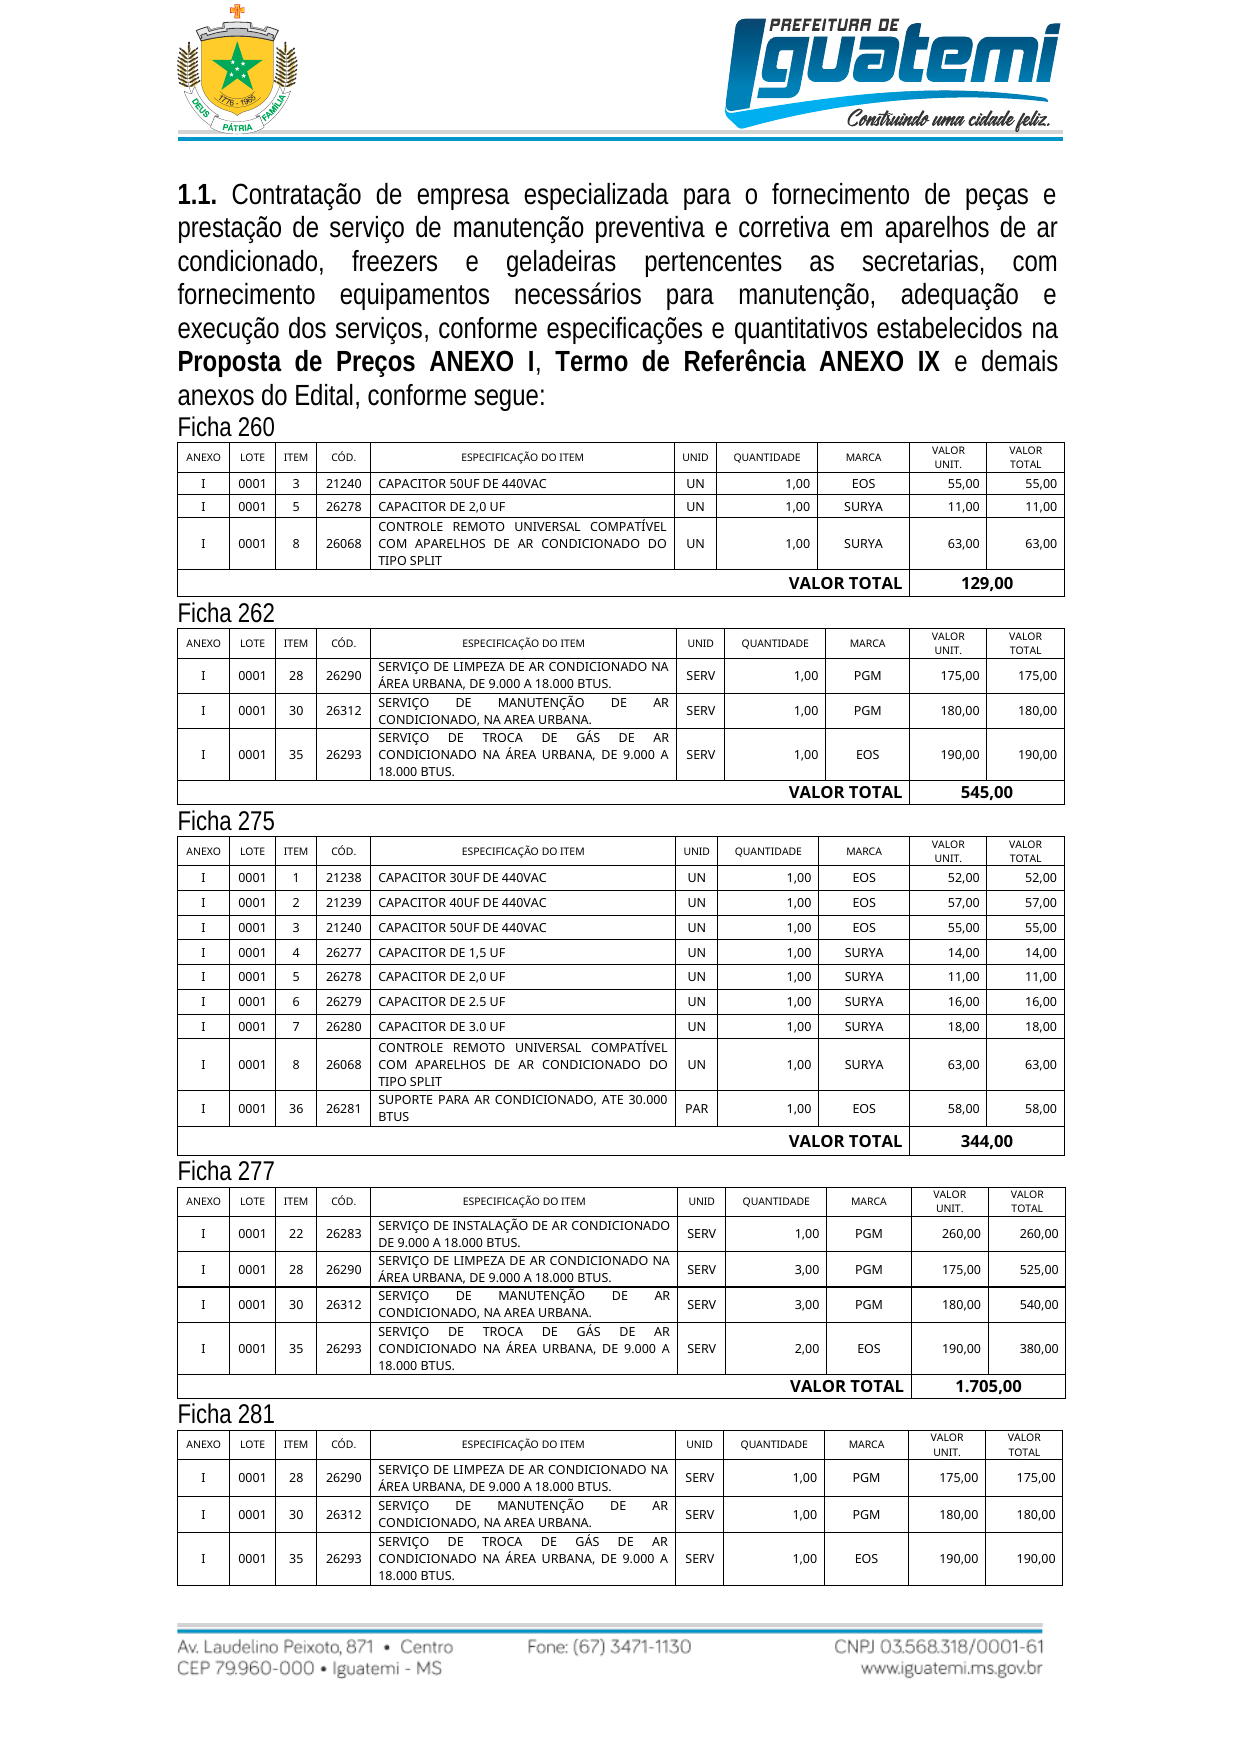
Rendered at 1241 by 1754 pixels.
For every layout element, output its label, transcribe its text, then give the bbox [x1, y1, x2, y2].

table_cell 0001 [230, 916, 275, 939]
table_cell 180,00 [912, 1288, 988, 1322]
table_cell 26279 [317, 990, 370, 1013]
table_cell SERVIÇO DE LIMPEZA DE AR CONDICIONADO NA ÁREA URBANA, DE 9.000 A 18.000 BTUS. [371, 1252, 677, 1286]
table_cell 175,00 [986, 1460, 1062, 1496]
table_header VALOR TOTAL [989, 1188, 1065, 1216]
table_cell 55,00 [910, 473, 986, 494]
table_cell SERV [678, 1252, 725, 1286]
table_cell 58,00 [910, 1091, 986, 1126]
table_header ITEM [276, 837, 316, 865]
table_cell PGM [827, 1288, 911, 1322]
table_cell SERV [677, 659, 724, 693]
table_cell I [178, 1460, 229, 1496]
table_cell 0001 [230, 1497, 275, 1532]
table_cell 0001 [230, 518, 275, 569]
table_cell 21239 [317, 891, 370, 915]
table_cell 57,00 [910, 891, 986, 915]
table_header CÓD. [317, 837, 370, 865]
table_cell 0001 [230, 473, 275, 494]
table_cell VALOR TOTAL [178, 781, 909, 804]
table_header UNID [675, 443, 716, 472]
table_header ITEM [276, 1431, 316, 1459]
table_cell EOS [819, 866, 909, 890]
table_cell PGM [825, 1497, 908, 1532]
table_cell SURYA [819, 940, 909, 964]
table_cell 0001 [230, 1533, 275, 1584]
table_header UNID [676, 837, 717, 865]
table_header UNID [678, 1188, 725, 1216]
table_cell 2,00 [726, 1323, 826, 1374]
table_cell 26312 [317, 1288, 370, 1322]
table_cell 0001 [230, 694, 275, 728]
table_header VALOR UNIT. [909, 1431, 985, 1459]
table_cell 129,00 [910, 570, 1064, 596]
table_cell SURYA [819, 1039, 909, 1090]
table_cell CAPACITOR DE 2.5 UF [371, 990, 675, 1013]
table_cell 3,00 [726, 1288, 826, 1322]
table_cell 30 [276, 694, 316, 728]
table_cell UN [676, 916, 717, 939]
table_cell UN [676, 965, 717, 989]
table_cell EOS [825, 1533, 908, 1584]
table_cell I [178, 694, 229, 728]
table_cell PGM [825, 1460, 908, 1496]
table_cell EOS [827, 1323, 911, 1374]
table_cell 190,00 [912, 1323, 988, 1374]
table_cell VALOR TOTAL [178, 1127, 909, 1154]
table_cell 1,00 [718, 990, 818, 1013]
table_cell CAPACITOR DE 3.0 UF [371, 1015, 675, 1038]
table_header QUANTIDADE [725, 629, 825, 657]
table_cell 3,00 [726, 1252, 826, 1286]
table_cell 1,00 [724, 1460, 824, 1496]
table_header ANEXO [178, 629, 229, 657]
table_cell 1,00 [718, 866, 818, 890]
table_cell SERV [678, 1323, 725, 1374]
table_header QUANTIDADE [726, 1188, 826, 1216]
table_header ESPECIFICAÇÃO DO ITEM [371, 629, 676, 657]
table_cell 0001 [230, 729, 275, 780]
table_header CÓD. [317, 1431, 370, 1459]
table_cell CAPACITOR 30UF DE 440VAC [371, 866, 675, 890]
table_cell 545,00 [910, 781, 1064, 804]
table_cell 1,00 [717, 518, 817, 569]
table_cell I [178, 495, 229, 517]
table_cell SERVIÇO DE TROCA DE GÁS DE AR CONDICIONADO NA ÁREA URBANA, DE 9.000 A 18.000 BTUS. [371, 1533, 675, 1584]
table_cell I [178, 518, 229, 569]
table_cell 1,00 [718, 1015, 818, 1038]
table_cell 11,00 [910, 965, 986, 989]
table_cell 57,00 [987, 891, 1064, 915]
text Ficha 260 [177, 411, 1058, 442]
table_cell EOS [819, 891, 909, 915]
table_cell SERV [676, 1533, 723, 1584]
table_header MARCA [819, 837, 909, 865]
text Ficha 262 [177, 597, 1058, 628]
table_cell 0001 [230, 990, 275, 1013]
table_cell 18,00 [910, 1015, 986, 1038]
table_cell 175,00 [987, 659, 1064, 693]
table_cell PGM [826, 694, 909, 728]
table_cell 30 [276, 1288, 316, 1322]
table_cell I [178, 1091, 229, 1126]
table_header VALOR UNIT. [910, 443, 986, 472]
table_cell I [178, 916, 229, 939]
table_cell UN [675, 495, 716, 517]
table_cell 18,00 [987, 1015, 1064, 1038]
table_cell I [178, 1323, 229, 1374]
table_cell 63,00 [910, 1039, 986, 1090]
table_cell SURYA [819, 990, 909, 1013]
table_header ESPECIFICAÇÃO DO ITEM [371, 443, 674, 472]
table_cell I [178, 965, 229, 989]
table_cell 1,00 [724, 1497, 824, 1532]
table_cell SERV [677, 694, 724, 728]
table_cell 28 [276, 659, 316, 693]
table_header MARCA [818, 443, 909, 472]
table_cell CONTROLE REMOTO UNIVERSAL COMPATÍVEL COM APARELHOS DE AR CONDICIONADO DO TIPO SPLIT [371, 518, 674, 569]
table_cell 180,00 [986, 1497, 1062, 1532]
table_cell 3 [276, 916, 316, 939]
table_cell 1,00 [717, 473, 817, 494]
table_cell 55,00 [987, 916, 1064, 939]
table_cell 180,00 [910, 694, 986, 728]
table_cell 16,00 [987, 990, 1064, 1013]
table_cell 26068 [317, 518, 370, 569]
table_cell I [178, 1217, 229, 1251]
table_header ANEXO [178, 443, 229, 472]
table_cell 0001 [230, 1252, 275, 1286]
table_cell 14,00 [910, 940, 986, 964]
table_cell 1,00 [717, 495, 817, 517]
table_header ANEXO [178, 837, 229, 865]
table_cell EOS [826, 729, 909, 780]
table_cell 0001 [230, 1091, 275, 1126]
table_cell 1,00 [718, 940, 818, 964]
table_cell 35 [276, 729, 316, 780]
table_header VALOR TOTAL [986, 1431, 1062, 1459]
table_cell CONTROLE REMOTO UNIVERSAL COMPATÍVEL COM APARELHOS DE AR CONDICIONADO DO TIPO SPLIT [371, 1039, 675, 1090]
table_cell I [178, 891, 229, 915]
table_cell I [178, 866, 229, 890]
table_cell 26281 [317, 1091, 370, 1126]
table_cell SERVIÇO DE LIMPEZA DE AR CONDICIONADO NA ÁREA URBANA, DE 9.000 A 18.000 BTUS. [371, 659, 676, 693]
table_cell I [178, 473, 229, 494]
table_header VALOR UNIT. [910, 629, 986, 657]
table_cell 190,00 [909, 1533, 985, 1584]
table_cell UN [676, 891, 717, 915]
table_cell 21240 [317, 473, 370, 494]
table_cell UN [675, 473, 716, 494]
table_cell 11,00 [910, 495, 986, 517]
table_cell UN [676, 990, 717, 1013]
table_cell SERVIÇO DE MANUTENÇÃO DE AR CONDICIONADO, NA AREA URBANA. [371, 1288, 677, 1322]
table_cell I [178, 659, 229, 693]
table_cell 0001 [230, 866, 275, 890]
table_cell 30 [276, 1497, 316, 1532]
table_cell SERV [677, 729, 724, 780]
table_cell PGM [827, 1252, 911, 1286]
table_cell 26068 [317, 1039, 370, 1090]
table_header UNID [677, 629, 724, 657]
table_cell 1,00 [726, 1217, 826, 1251]
table_cell 26283 [317, 1217, 370, 1251]
table_cell 26293 [317, 1323, 370, 1374]
table_cell I [178, 1039, 229, 1090]
table_cell SUPORTE PARA AR CONDICIONADO, ATE 30.000 BTUS [371, 1091, 675, 1126]
table_cell 380,00 [989, 1323, 1065, 1374]
table_cell EOS [819, 1091, 909, 1126]
table_header ESPECIFICAÇÃO DO ITEM [371, 1188, 677, 1216]
table_cell 8 [276, 1039, 316, 1090]
text Ficha 281 [177, 1399, 1058, 1430]
table_header LOTE [230, 1188, 275, 1216]
table_cell 5 [276, 495, 316, 517]
table_cell SERVIÇO DE MANUTENÇÃO DE AR CONDICIONADO, NA AREA URBANA. [371, 694, 676, 728]
table_cell 63,00 [987, 518, 1064, 569]
table_header LOTE [230, 1431, 275, 1459]
table_cell I [178, 729, 229, 780]
table_cell 26312 [317, 694, 370, 728]
table_cell 0001 [230, 891, 275, 915]
table_header LOTE [230, 629, 275, 657]
table_cell 1,00 [718, 891, 818, 915]
table_cell 260,00 [989, 1217, 1065, 1251]
text 1.1. Contratação de empresa especializada para o fornecimento de peças e prestação de serviço de manutenção preventiva e corretiva em aparelhos de ar condicionado, freezers e geladeiras pertencentes as secretarias, com fornecimento equipamentos necessários para manutenção, adequação e execução dos serviços, conforme especificações e quantitativos estabelecidos na Proposta de Preços ANEXO I, Termo de Referência ANEXO IX e demais anexos do Edital, conforme segue: [177, 177, 1058, 411]
table_cell I [178, 990, 229, 1013]
table_cell 26290 [317, 1252, 370, 1286]
table_cell 35 [276, 1323, 316, 1374]
table_header ESPECIFICAÇÃO DO ITEM [371, 1431, 675, 1459]
table_cell 180,00 [987, 694, 1064, 728]
table_cell I [178, 1288, 229, 1322]
table_header VALOR UNIT. [912, 1188, 988, 1216]
table_header ANEXO [178, 1188, 229, 1216]
table_header VALOR TOTAL [987, 443, 1064, 472]
table_cell SERV [678, 1217, 725, 1251]
table_cell 2 [276, 891, 316, 915]
table_cell 0001 [230, 1288, 275, 1322]
table_header LOTE [230, 837, 275, 865]
table_cell 1 [276, 866, 316, 890]
table_cell 525,00 [989, 1252, 1065, 1286]
table_header UNID [676, 1431, 723, 1459]
table_cell SURYA [818, 518, 909, 569]
text Ficha 275 [177, 805, 1058, 836]
table_cell 180,00 [909, 1497, 985, 1532]
table_cell 1,00 [725, 694, 825, 728]
table_header VALOR UNIT. [910, 837, 986, 865]
table_cell SURYA [819, 965, 909, 989]
table_cell 26293 [317, 729, 370, 780]
table_cell UN [675, 518, 716, 569]
table_cell 14,00 [987, 940, 1064, 964]
table_cell 540,00 [989, 1288, 1065, 1322]
table_cell 8 [276, 518, 316, 569]
table_cell I [178, 1252, 229, 1286]
table_header MARCA [827, 1188, 911, 1216]
table_cell 36 [276, 1091, 316, 1126]
table_header MARCA [825, 1431, 908, 1459]
table_header CÓD. [317, 629, 370, 657]
table_cell 0001 [230, 1015, 275, 1038]
table_header QUANTIDADE [717, 443, 817, 472]
table_cell SERVIÇO DE INSTALAÇÃO DE AR CONDICIONADO DE 9.000 A 18.000 BTUS. [371, 1217, 677, 1251]
table_cell 1.705,00 [912, 1375, 1065, 1398]
table_cell 11,00 [987, 965, 1064, 989]
table_cell 21238 [317, 866, 370, 890]
table_cell PGM [826, 659, 909, 693]
table_cell 190,00 [986, 1533, 1062, 1584]
table_header VALOR TOTAL [987, 629, 1064, 657]
table_cell 1,00 [725, 729, 825, 780]
table_header ANEXO [178, 1431, 229, 1459]
table_cell UN [676, 1039, 717, 1090]
table_cell 0001 [230, 965, 275, 989]
table_cell I [178, 1497, 229, 1532]
table_cell 52,00 [987, 866, 1064, 890]
table_cell UN [676, 940, 717, 964]
table_cell PAR [676, 1091, 717, 1126]
table_header QUANTIDADE [724, 1431, 824, 1459]
table_cell SERV [676, 1497, 723, 1532]
table_cell 5 [276, 965, 316, 989]
table_cell CAPACITOR DE 1,5 UF [371, 940, 675, 964]
table_cell 0001 [230, 1323, 275, 1374]
table_cell 21240 [317, 916, 370, 939]
table_header ESPECIFICAÇÃO DO ITEM [371, 837, 675, 865]
table_cell 3 [276, 473, 316, 494]
table_cell 26280 [317, 1015, 370, 1038]
table_header MARCA [826, 629, 909, 657]
table_cell 16,00 [910, 990, 986, 1013]
table_header ITEM [276, 1188, 316, 1216]
table_cell 1,00 [718, 916, 818, 939]
table_cell SERVIÇO DE TROCA DE GÁS DE AR CONDICIONADO NA ÁREA URBANA, DE 9.000 A 18.000 BTUS. [371, 1323, 677, 1374]
table_cell 52,00 [910, 866, 986, 890]
table_cell SERVIÇO DE MANUTENÇÃO DE AR CONDICIONADO, NA AREA URBANA. [371, 1497, 675, 1532]
table_cell 26277 [317, 940, 370, 964]
text Ficha 277 [177, 1156, 1058, 1187]
table_cell SERV [678, 1288, 725, 1322]
table_cell 63,00 [910, 518, 986, 569]
table_cell UN [676, 866, 717, 890]
table_cell 58,00 [987, 1091, 1064, 1126]
table_cell 26278 [317, 495, 370, 517]
table_cell 55,00 [910, 916, 986, 939]
table_cell CAPACITOR 50UF DE 440VAC [371, 473, 674, 494]
table_cell 28 [276, 1252, 316, 1286]
table_cell SERVIÇO DE LIMPEZA DE AR CONDICIONADO NA ÁREA URBANA, DE 9.000 A 18.000 BTUS. [371, 1460, 675, 1496]
table_cell 6 [276, 990, 316, 1013]
table_header CÓD. [317, 443, 370, 472]
table_cell 175,00 [910, 659, 986, 693]
table_header ITEM [276, 443, 316, 472]
table_cell 11,00 [987, 495, 1064, 517]
table_cell CAPACITOR DE 2,0 UF [371, 495, 674, 517]
table_cell 55,00 [987, 473, 1064, 494]
table_cell I [178, 940, 229, 964]
table_cell 26312 [317, 1497, 370, 1532]
table_cell PGM [827, 1217, 911, 1251]
table_cell I [178, 1015, 229, 1038]
table_cell 7 [276, 1015, 316, 1038]
table_cell 175,00 [909, 1460, 985, 1496]
table_cell EOS [819, 916, 909, 939]
table_cell 1,00 [718, 1091, 818, 1126]
table_cell SERV [676, 1460, 723, 1496]
table_cell 344,00 [910, 1127, 1064, 1154]
table_cell SERVIÇO DE TROCA DE GÁS DE AR CONDICIONADO NA ÁREA URBANA, DE 9.000 A 18.000 BTUS. [371, 729, 676, 780]
table_cell 0001 [230, 1460, 275, 1496]
table_header CÓD. [317, 1188, 370, 1216]
table_cell 26290 [317, 1460, 370, 1496]
table_cell 26290 [317, 659, 370, 693]
table_header QUANTIDADE [718, 837, 818, 865]
table_cell 1,00 [724, 1533, 824, 1584]
table_cell VALOR TOTAL [178, 570, 909, 596]
table_cell 1,00 [718, 965, 818, 989]
table_cell I [178, 1533, 229, 1584]
table_cell 28 [276, 1460, 316, 1496]
table_cell 1,00 [718, 1039, 818, 1090]
table_cell 26278 [317, 965, 370, 989]
table_cell 1,00 [725, 659, 825, 693]
table_cell 190,00 [910, 729, 986, 780]
table_cell 22 [276, 1217, 316, 1251]
table_cell CAPACITOR 50UF DE 440VAC [371, 916, 675, 939]
table_cell 175,00 [912, 1252, 988, 1286]
table_cell 0001 [230, 940, 275, 964]
table_header VALOR TOTAL [987, 837, 1064, 865]
table_cell 0001 [230, 1039, 275, 1090]
picture [177, 1623, 1045, 1681]
table_header LOTE [230, 443, 275, 472]
table_cell SURYA [819, 1015, 909, 1038]
table_cell 0001 [230, 495, 275, 517]
table_cell 190,00 [987, 729, 1064, 780]
table_cell CAPACITOR 40UF DE 440VAC [371, 891, 675, 915]
table_cell UN [676, 1015, 717, 1038]
table_cell 35 [276, 1533, 316, 1584]
table_cell 26293 [317, 1533, 370, 1584]
table_cell 63,00 [987, 1039, 1064, 1090]
table_cell SURYA [818, 495, 909, 517]
table_cell 0001 [230, 1217, 275, 1251]
table_cell 260,00 [912, 1217, 988, 1251]
table_cell 0001 [230, 659, 275, 693]
table_cell VALOR TOTAL [178, 1375, 911, 1398]
table_cell CAPACITOR DE 2,0 UF [371, 965, 675, 989]
table_cell EOS [818, 473, 909, 494]
table_header ITEM [276, 629, 316, 657]
table_cell 4 [276, 940, 316, 964]
